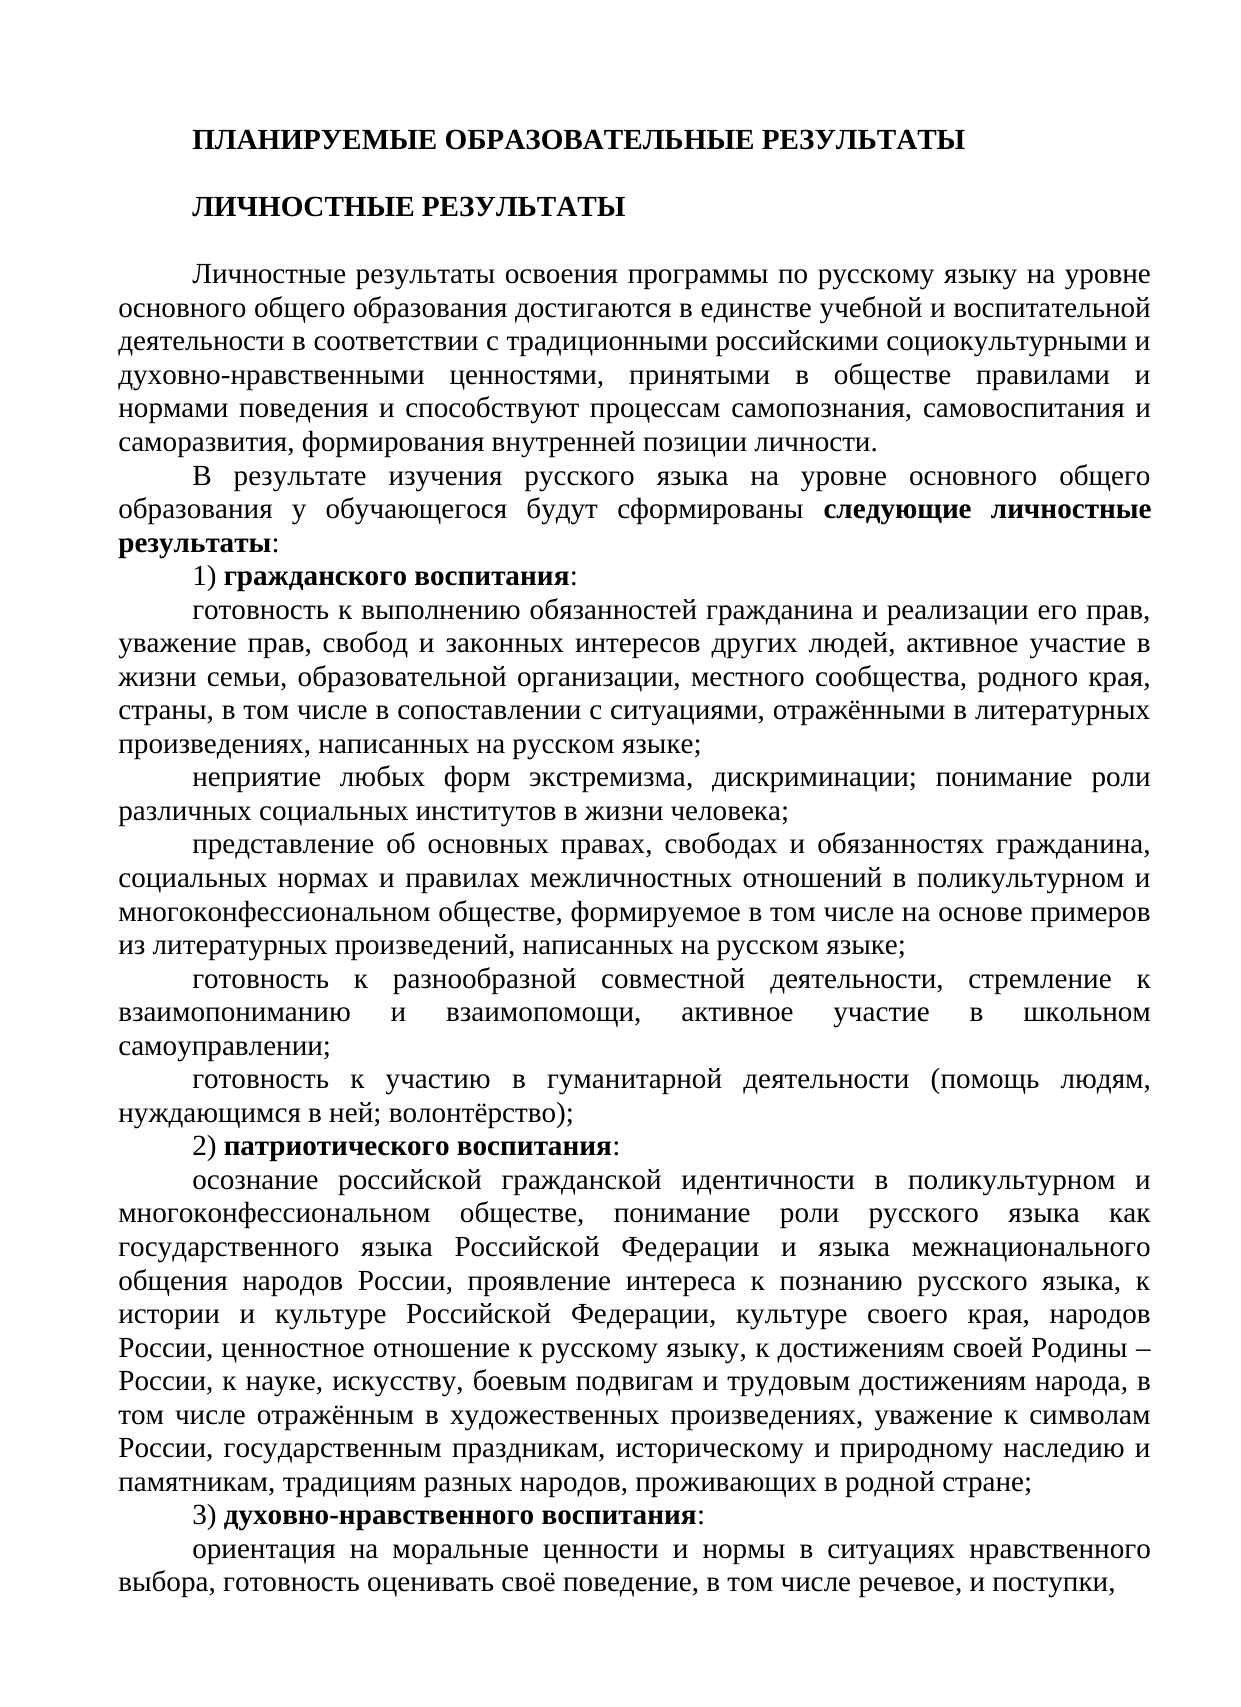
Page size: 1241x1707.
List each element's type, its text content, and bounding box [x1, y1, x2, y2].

text представление об основных правах, свободах и обязанностях гражданина, социальных нормах и правилах межличностных отношений в поликультурном и многоконфессиональном обществе, формируемое в том числе на основе примеров из литературных произведений, написанных на русском языке; [118, 827, 1152, 961]
text 3) духовно-нравственного воспитания: [118, 1497, 1152, 1531]
text 2) патриотического воспитания: [118, 1128, 1152, 1162]
text Личностные результаты освоения программы по русскому языку на уровне основного общего образования достигаются в единстве учебной и воспитательной деятельности в соответствии с традиционными российскими социокультурными и духовно-нравственными ценностями, принятыми в обществе правилами и нормами поведения и способствуют процессам самопознания, самовоспитания и саморазвития, формирования внутренней позиции личности. [118, 256, 1152, 458]
text 1) гражданского воспитания: [118, 558, 1152, 592]
text В результате изучения русского языка на уровне основного общего образования у обучающегося будут сформированы следующие личностные результаты: [118, 458, 1152, 558]
text ЛИЧНОСТНЫЕ РЕЗУЛЬТАТЫ [118, 189, 1152, 223]
text готовность к участию в гуманитарной деятельности (помощь людям, нуждающимся в ней; волонтёрство); [118, 1061, 1152, 1128]
text готовность к разнообразной совместной деятельности, стремление к взаимопониманию и взаимопомощи, активное участие в школьном самоуправлении; [118, 961, 1152, 1061]
text осознание российской гражданской идентичности в поликультурном и многоконфессиональном обществе, понимание роли русского языка как государственного языка Российской Федерации и языка межнационального общения народов России, проявление интереса к познанию русского языка, к истории и культуре Российской Федерации, культуре своего края, народов России, ценностное отношение к русскому языку, к достижениям своей Родины – России, к науке, искусству, боевым подвигам и трудовым достижениям народа, в том числе отражённым в художественных произведениях, уважение к символам России, государственным праздникам, историческому и природному наследию и памятникам, традициям разных народов, проживающих в родной стране; [118, 1162, 1152, 1497]
text ПЛАНИРУЕМЫЕ ОБРАЗОВАТЕЛЬНЫЕ РЕЗУЛЬТАТЫ [118, 122, 1152, 156]
text ориентация на моральные ценности и нормы в ситуациях нравственного выбора, готовность оценивать своё поведение, в том числе речевое, и поступки, [118, 1531, 1152, 1598]
text неприятие любых форм экстремизма, дискриминации; понимание роли различных социальных институтов в жизни человека; [118, 759, 1152, 827]
text готовность к выполнению обязанностей гражданина и реализации его прав, уважение прав, свобод и законных интересов других людей, активное участие в жизни семьи, образовательной организации, местного сообщества, родного края, страны, в том числе в сопоставлении с ситуациями, отражёнными в литературных произведениях, написанных на русском языке; [118, 592, 1152, 759]
